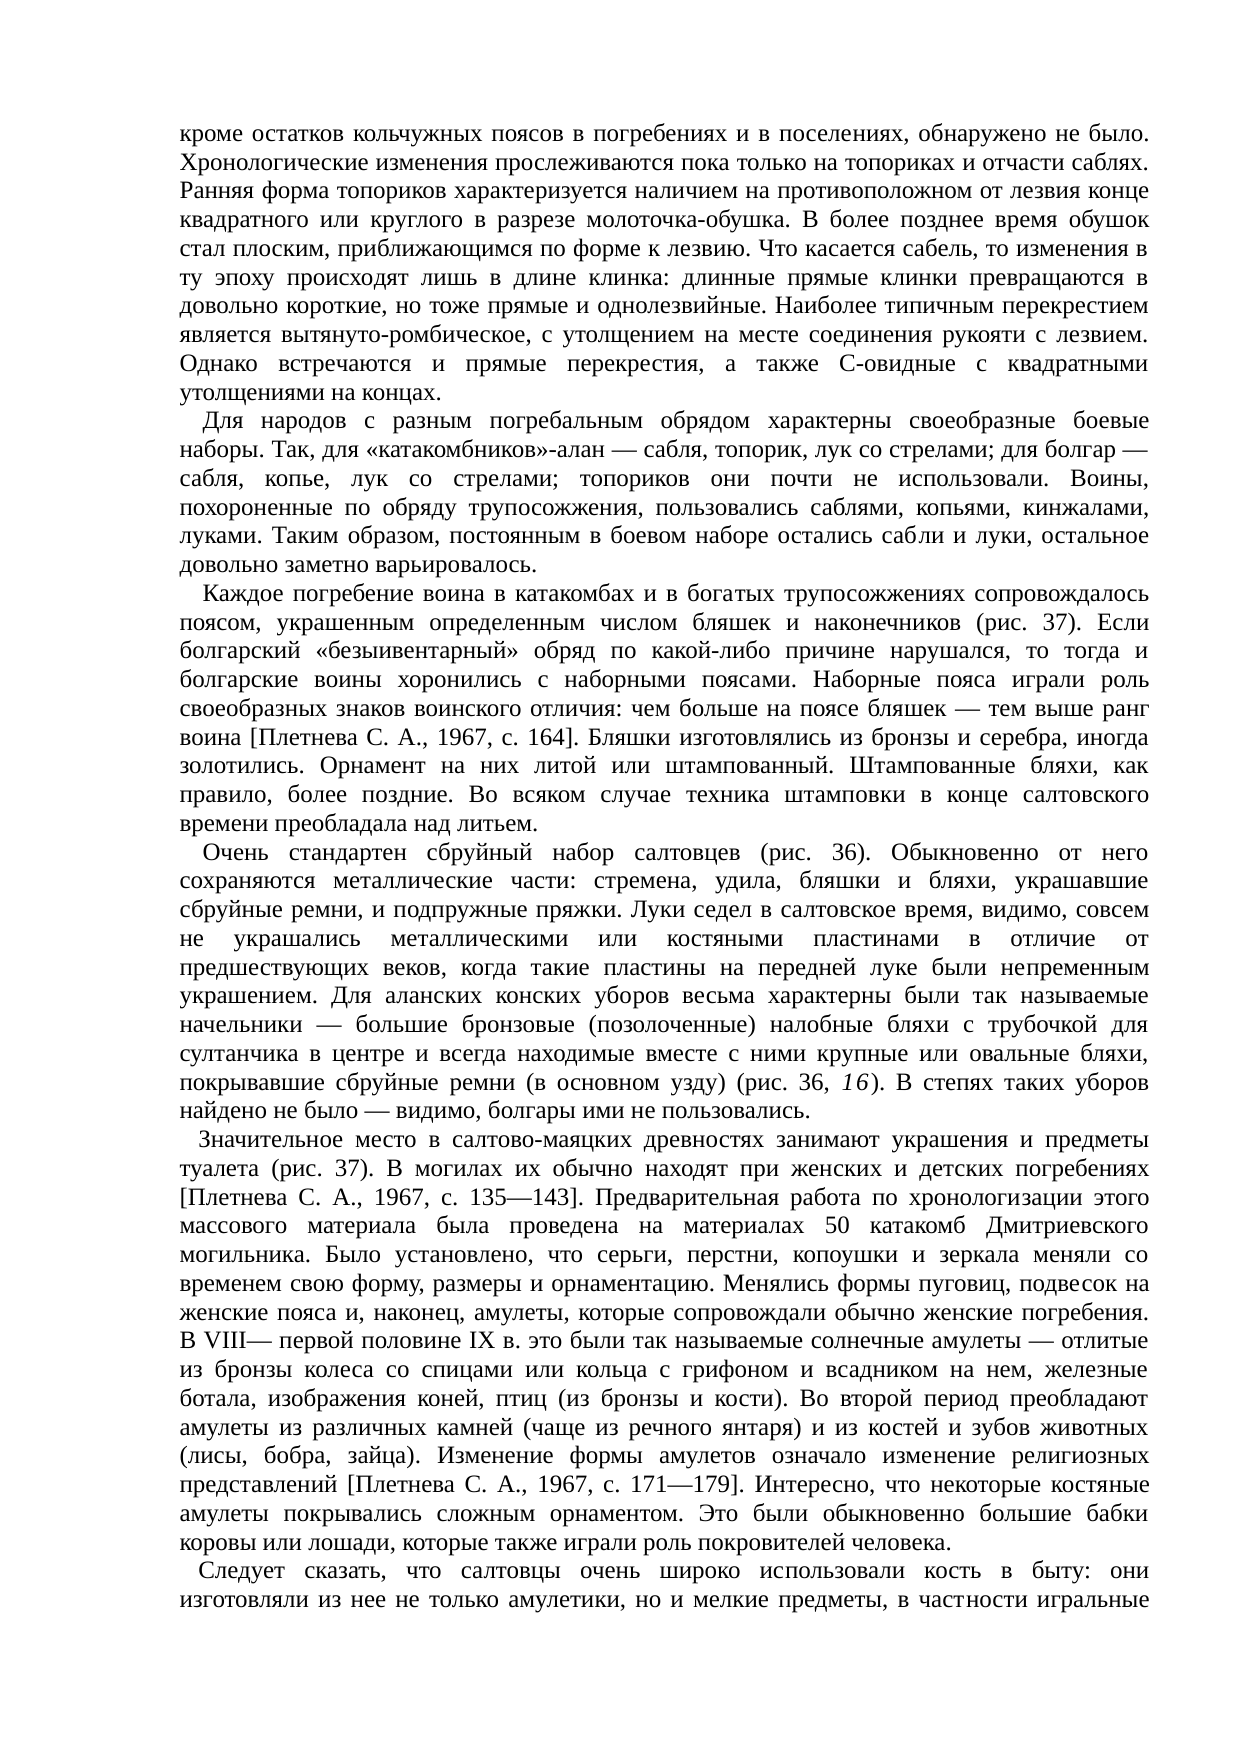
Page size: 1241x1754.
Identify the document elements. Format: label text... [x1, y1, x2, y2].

text Для народов с разным погребальным обрядом характерны своеобразные боевые наборы. Так, для «катакомбников»-алан — сабля, топорик, лук со стрелами; для болгар — сабля, копье, лук со стрелами; топориков они почти не использовали. Воины, похороненные по обряду трупосожжения, пользовались саблями, копьями, кинжалами, луками. Таким образом, постоянным в боевом наборе остались сабли и луки, остальное довольно заметно варьировалось. [179, 406, 1149, 578]
text Каждое погребение воина в катакомбах и в богатых трупосожжениях сопровождалось поясом, украшенным определенным числом бляшек и наконечников (рис. 37). Если болгарский «безыивентарный» обряд по какой-либо причине нарушался, то тогда и болгарские воины хоронились с наборными поясами. Наборные пояса играли роль своеобразных знаков воинского отличия: чем больше на поясе бляшек — тем выше ранг воина [Плетнева С. А., 1967, с. 164]. Бляшки изготовлялись из бронзы и серебра, иногда золотились. Орнамент на них литой или штампованный. Штампованные бляхи, как правило, более поздние. Во всяком случае техника штамповки в конце салтовского времени преобладала над литьем. [179, 578, 1149, 837]
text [179, 1556, 1149, 1613]
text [179, 118, 1149, 406]
text Значительное место в салтово-маяцких древностях занимают украшения и предметы туалета (рис. 37). В могилах их обычно находят при женских и детских погребениях [Плетнева С. А., 1967, с. 135—143]. Предварительная работа по хронологизации этого массового материала была проведена на материалах 50 катакомб Дмитриевского могильника. Было установлено, что серьги, перстни, копоушки и зеркала меняли со временем свою форму, размеры и орнаментацию. Менялись формы пуговиц, подвесок на женские пояса и, наконец, амулеты, которые сопровождали обычно женские погребения. В VIII— первой половине IX в. это были так называемые солнечные амулеты — отлитые из бронзы колеса со спицами или кольца с грифоном и всадником на нем, железные ботала, изображения коней, птиц (из бронзы и кости). Во второй период преобладают амулеты из различных камней (чаще из речного янтаря) и из костей и зубов животных (лисы, бобра, зайца). Изменение формы амулетов означало изменение религиозных представлений [Плетнева С. А., 1967, с. 171—179]. Интересно, что некоторые костяные амулеты покрывались сложным орнаментом. Это были обыкновенно большие бабки коровы или лошади, которые также играли роль покровителей человека. [179, 1124, 1149, 1556]
text Очень стандартен сбруйный набор салтовцев (рис. 36). Обыкновенно от него сохраняются металлические части: стремена, удила, бляшки и бляхи, украшавшие сбруйные ремни, и подпружные пряжки. Луки седел в салтовское время, видимо, совсем не украшались металлическими или костяными пластинами в отличие от предшествующих веков, когда такие пластины на передней луке были непременным украшением. Для аланских конских уборов весьма характерны были так называемые начельники — большие бронзовые (позолоченные) налобные бляхи с трубочкой для султанчика в центре и всегда находимые вместе с ними крупные или овальные бляхи, покрывавшие сбруйные ремни (в основном узду) (рис. 36, 16). В степях таких уборов найдено не было — видимо, болгары ими не пользовались. [179, 837, 1149, 1124]
